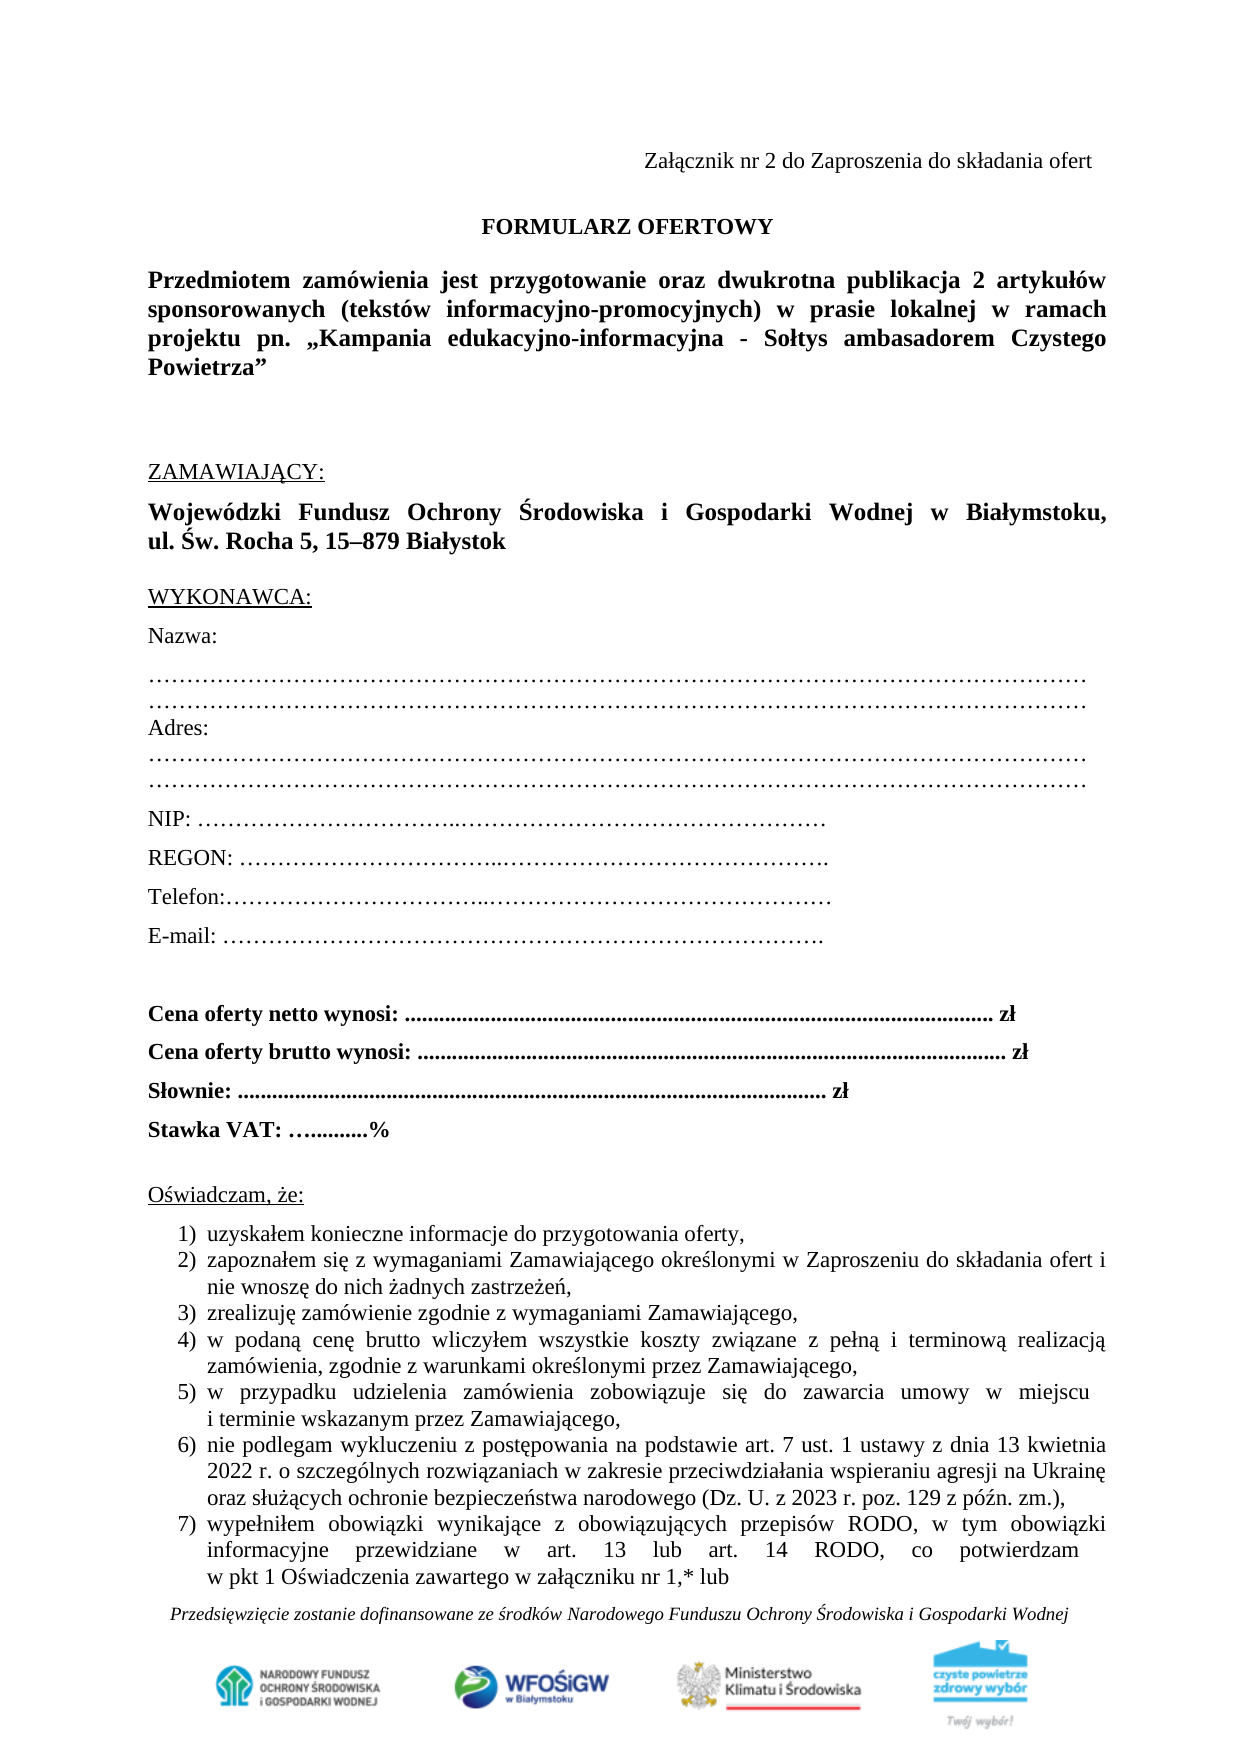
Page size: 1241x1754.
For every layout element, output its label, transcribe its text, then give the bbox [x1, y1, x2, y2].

list w przypadku udzielenia zamówienia zobowiązuje się do zawarcia umowy w miejscu i terminie wskazanym przez Zamawiającego, [177, 1378, 1107, 1431]
text REGON: ……………………………..……………………………………. [148, 844, 1107, 871]
list nie podlegam wykluczeniu z postępowania na podstawie art. 7 ust. 1 ustawy z dnia 13 kwietnia 2022 r. o szczególnych rozwiązaniach w zakresie przeciwdziałania wspieraniu agresji na Ukrainę oraz służących ochronie bezpieczeństwa narodowego (Dz. U. z 2023 r. poz. 129 z późn. zm.), [177, 1431, 1107, 1510]
text Słownie: ....................................................................................................... zł [148, 1077, 1107, 1104]
text Cena oferty brutto wynosi: ....................................................................................................... zł [148, 1038, 1107, 1065]
text Cena oferty netto wynosi: ....................................................................................................... zł [148, 999, 1107, 1026]
text WYKONAWCA: [148, 583, 1107, 610]
text NIP: ……………………………..………………………………………… [148, 805, 1107, 832]
text Wojewódzki Fundusz Ochrony Środowiska i Gospodarki Wodnej w Białymstoku, ul. Św. Rocha 5, 15–879 Białystok [148, 497, 1107, 554]
text Stawka VAT: …..........% [148, 1116, 1107, 1142]
text ZAMAWIAJĄCY: [148, 458, 1107, 484]
text Załącznik nr 2 do Zaproszenia do składania ofert [148, 148, 1107, 174]
text E-mail: ……………………………………………………………………. [148, 922, 1107, 948]
text ………………………………………………………………………………………………………………………………………………………………………………………………………………………… Adres: ………………………………………………………………………………………………………………………………………………………………………………………………………………………… [148, 661, 1107, 793]
list uzyskałem konieczne informacje do przygotowania oferty, [177, 1220, 1107, 1247]
text Telefon:……………………………..……………………………………… [148, 883, 1107, 909]
picture [128, 1640, 1088, 1736]
list w podaną cenę brutto wliczyłem wszystkie koszty związane z pełną i terminową realizacją zamówienia, zgodnie z warunkami określonymi przez Zamawiającego, [177, 1326, 1107, 1378]
text FORMULARZ OFERTOWY [148, 213, 1107, 239]
text Przedmiotem zamówienia jest przygotowanie oraz dwukrotna publikacja 2 artykułów sponsorowanych (tekstów informacyjno-promocyjnych) w prasie lokalnej w ramach projektu pn. „Kampania edukacyjno-informacyjna - Sołtys ambasadorem Czystego Powietrza” [148, 266, 1107, 381]
list wypełniłem obowiązki wynikające z obowiązujących przepisów RODO, w tym obowiązki informacyjne przewidziane w art. 13 lub art. 14 RODO, co potwierdzam w pkt 1 Oświadczenia zawartego w załączniku nr 1,* lub [177, 1510, 1107, 1589]
list zrealizuję zamówienie zgodnie z wymaganiami Zamawiającego, [177, 1299, 1107, 1326]
text Nazwa: [148, 622, 1107, 648]
list zapoznałem się z wymaganiami Zamawiającego określonymi w Zaproszeniu do składania ofert i nie wnoszę do nich żadnych zastrzeżeń, [177, 1247, 1107, 1299]
text Oświadczam, że: [148, 1181, 1107, 1208]
